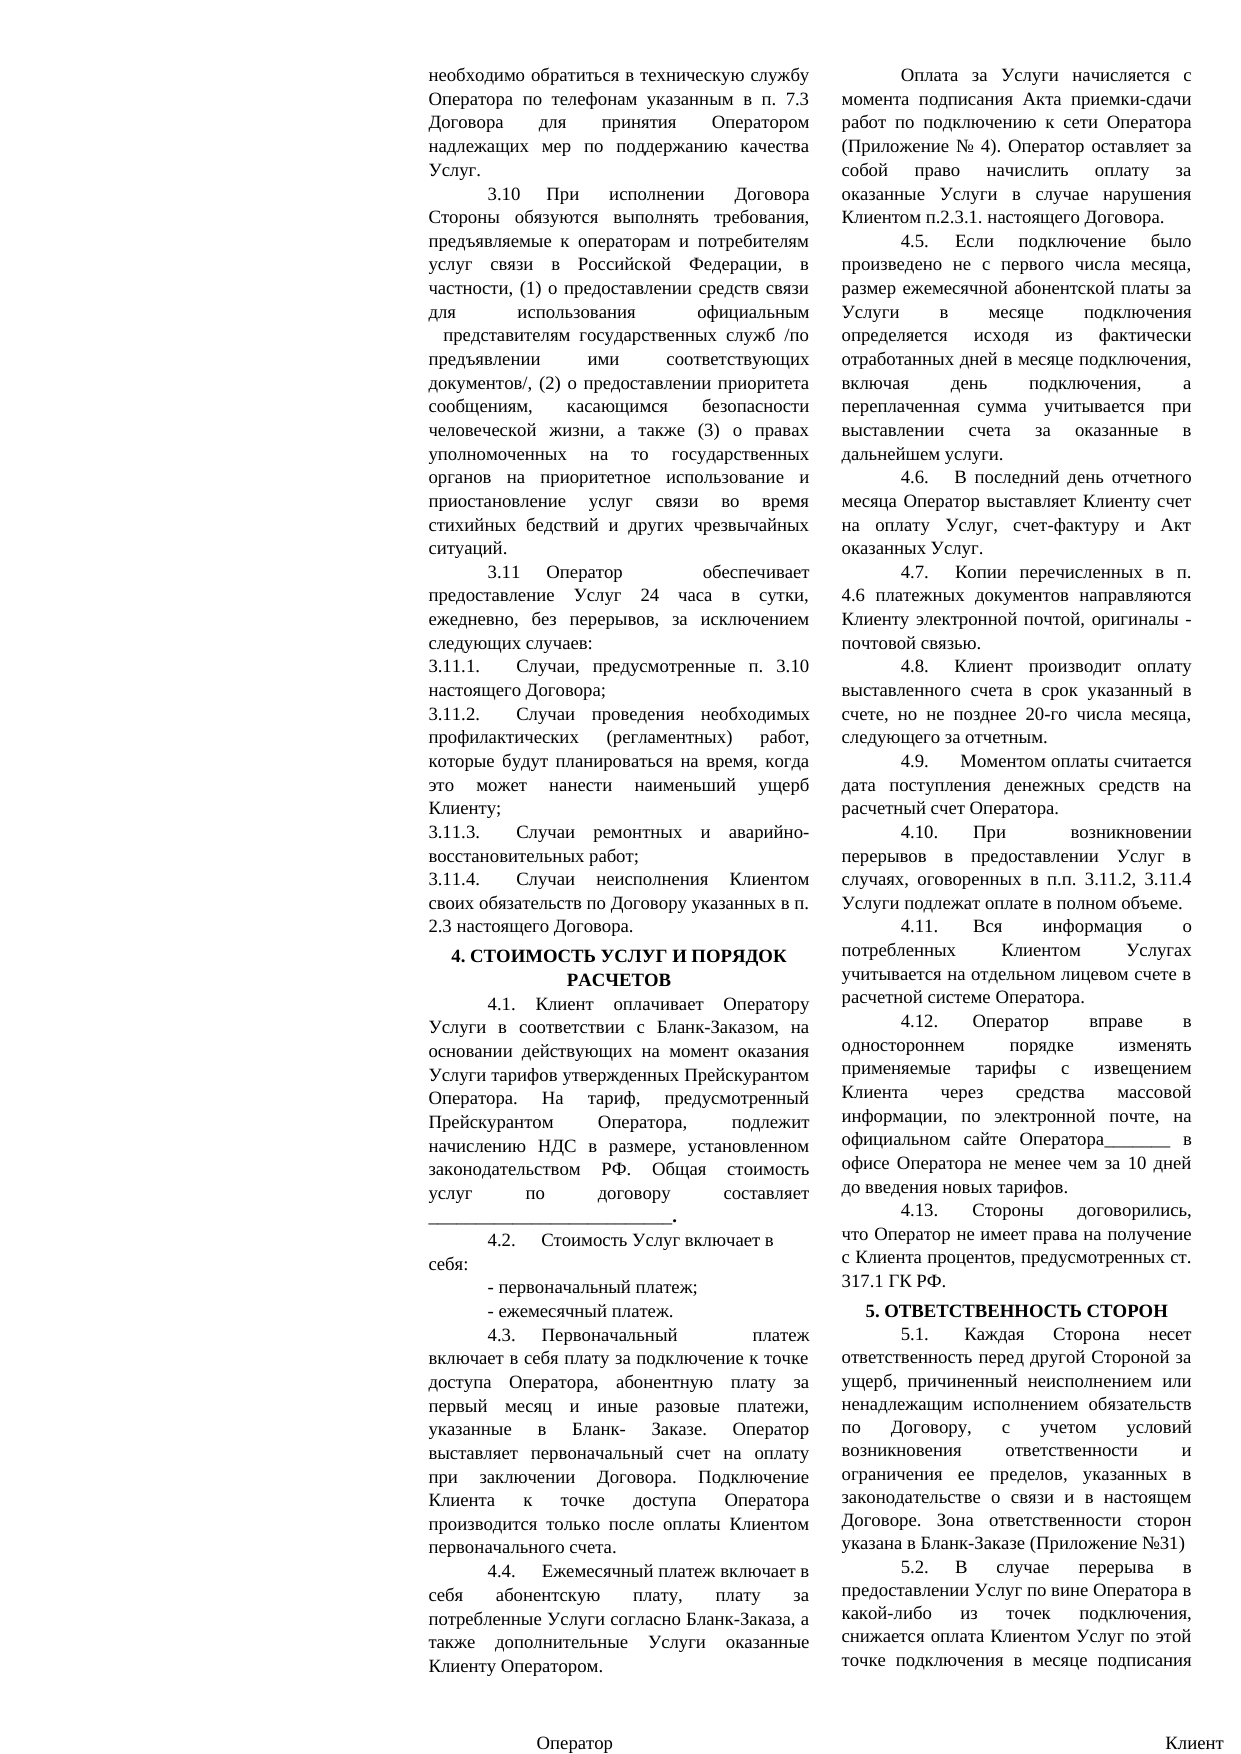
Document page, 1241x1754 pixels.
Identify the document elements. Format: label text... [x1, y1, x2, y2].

list Стороны договорились, что Оператор не имеет права на получение с Клиента процентов, предусмотренных ст. 317.1 ГК РФ. [842, 1198, 1192, 1292]
list Клиент производит оплату выставленного счета в срок указанный в счете, но не позднее 20-го числа месяца, следующего за отчетным. [842, 654, 1192, 748]
list При возникновении перерывов в предоставлении Услуг в случаях, оговоренных в п.п. 3.11.2, 3.11.4 Услуги подлежат оплате в полном объеме. [842, 819, 1192, 914]
list Случаи неисполнения Клиентом своих обязательств по Договору указанных в п. 2.3 настоящего Договора. [428, 867, 809, 938]
list Первоначальный платеж включает в себя плату за подключение к точке доступа Оператора, абонентную плату за первый месяц и иные разовые платежи, указанные в Бланк- Заказе. Оператор выставляет первоначальный счет на оплату при заключении Договора. Подключение Клиента к точке доступа Оператора производится только после оплаты Клиентом первоначального счета. [428, 1322, 809, 1559]
list Случаи проведения необходимых профилактических (регламентных) работ, которые будут планироваться на время, когда это может нанести наименьший ущерб Клиенту; [428, 701, 810, 819]
list Случаи, предусмотренные п. 3.10 настоящего Договора; [428, 654, 809, 701]
text - ежемесячный платеж. [487, 1299, 809, 1322]
list В последний день отчетного месяца Оператор выставляет Клиенту счет на оплату Услуг, счет-фактуру и Акт оказанных Услуг. [842, 465, 1192, 559]
list Случаи ремонтных и аварийно- восстановительных работ; [428, 819, 809, 867]
text 5. ОТВЕТСТВЕННОСТЬ СТОРОН [842, 1299, 1192, 1322]
list Ежемесячный платеж включает в себя абонентскую плату, плату за потребленные Услуги согласно Бланк-Заказа, а также дополнительные Услуги оказанные Клиенту Оператором. [428, 1559, 809, 1677]
list Каждая Сторона несет ответственность перед другой Стороной за ущерб, причиненный неисполнением или ненадлежащим исполнением обязательств по Договору, с учетом условий возникновения ответственности и ограничения ее пределов, указанных в законодательстве о связи и в настоящем Договоре. Зона ответственности сторон указана в Бланк-Заказе (Приложение №31) [842, 1322, 1192, 1554]
list Копии перечисленных в п. 4.6 платежных документов направляются Клиенту электронной почтой, оригиналы - почтовой связью. [842, 559, 1192, 654]
list Стоимость Услуг включает в себя: [428, 1228, 809, 1275]
text 4.1. Клиент оплачивает Оператору Услуги в соответствии с Бланк-Заказом, на основании действующих на момент оказания Услуги тарифов утвержденных Прейскурантом Оператора. На тариф, предусмотренный Прейскурантом Оператора, подлежит начислению НДС в размере, установленном законодательством РФ. Общая стоимость услуг по договору составляет __________________________. [428, 991, 809, 1228]
text - первоначальный платеж; [487, 1275, 809, 1299]
text Оплата за Услуги начисляется с момента подписания Акта приемки-сдачи работ по подключению к сети Оператора (Приложение № 4). Оператор оставляет за собой право начислить оплату за оказанные Услуги в случае нарушения Клиентом п.2.3.1. настоящего Договора. [842, 63, 1192, 228]
text 4. СТОИМОСТЬ УСЛУГ И ПОРЯДОК РАСЧЕТОВ [428, 944, 809, 991]
list При исполнении Договора Стороны обязуются выполнять требования, предъявляемые к операторам и потребителям услуг связи в Российской Федерации, в частности, (1) о предоставлении средств связи для использования официальным представителям государственных служб /по предъявлении ими соответствующих документов/, (2) о предоставлении приоритета сообщениям, касающимся безопасности человеческой жизни, а также (3) о правах уполномоченных на то государственных органов на приоритетное использование и приостановление услуг связи во время стихийных бедствий и других чрезвычайных ситуаций. [428, 181, 809, 559]
list Вся информация о потребленных Клиентом Услугах учитывается на отдельном лицевом счете в расчетной системе Оператора. [842, 914, 1192, 1009]
list Если подключение было произведено не с первого числа месяца, размер ежемесячной абонентской платы за Услуги в месяце подключения определяется исходя из фактически отработанных дней в месяце подключения, включая день подключения, а переплаченная сумма учитывается при выставлении счета за оказанные в дальнейшем услуги. [842, 228, 1192, 465]
list Оператор вправе в одностороннем порядке изменять применяемые тарифы с извещением Клиента через средства массовой информации, по электронной почте, на официальном сайте Оператора_______ в офисе Оператора не менее чем за 10 дней до введения новых тарифов. [842, 1009, 1192, 1198]
list Оператор обеспечивает предоставление Услуг 24 часа в сутки, ежедневно, без перерывов, за исключением следующих случаев: [428, 559, 809, 654]
list Моментом оплаты считается дата поступления денежных средств на расчетный счет Оператора. [842, 748, 1192, 819]
